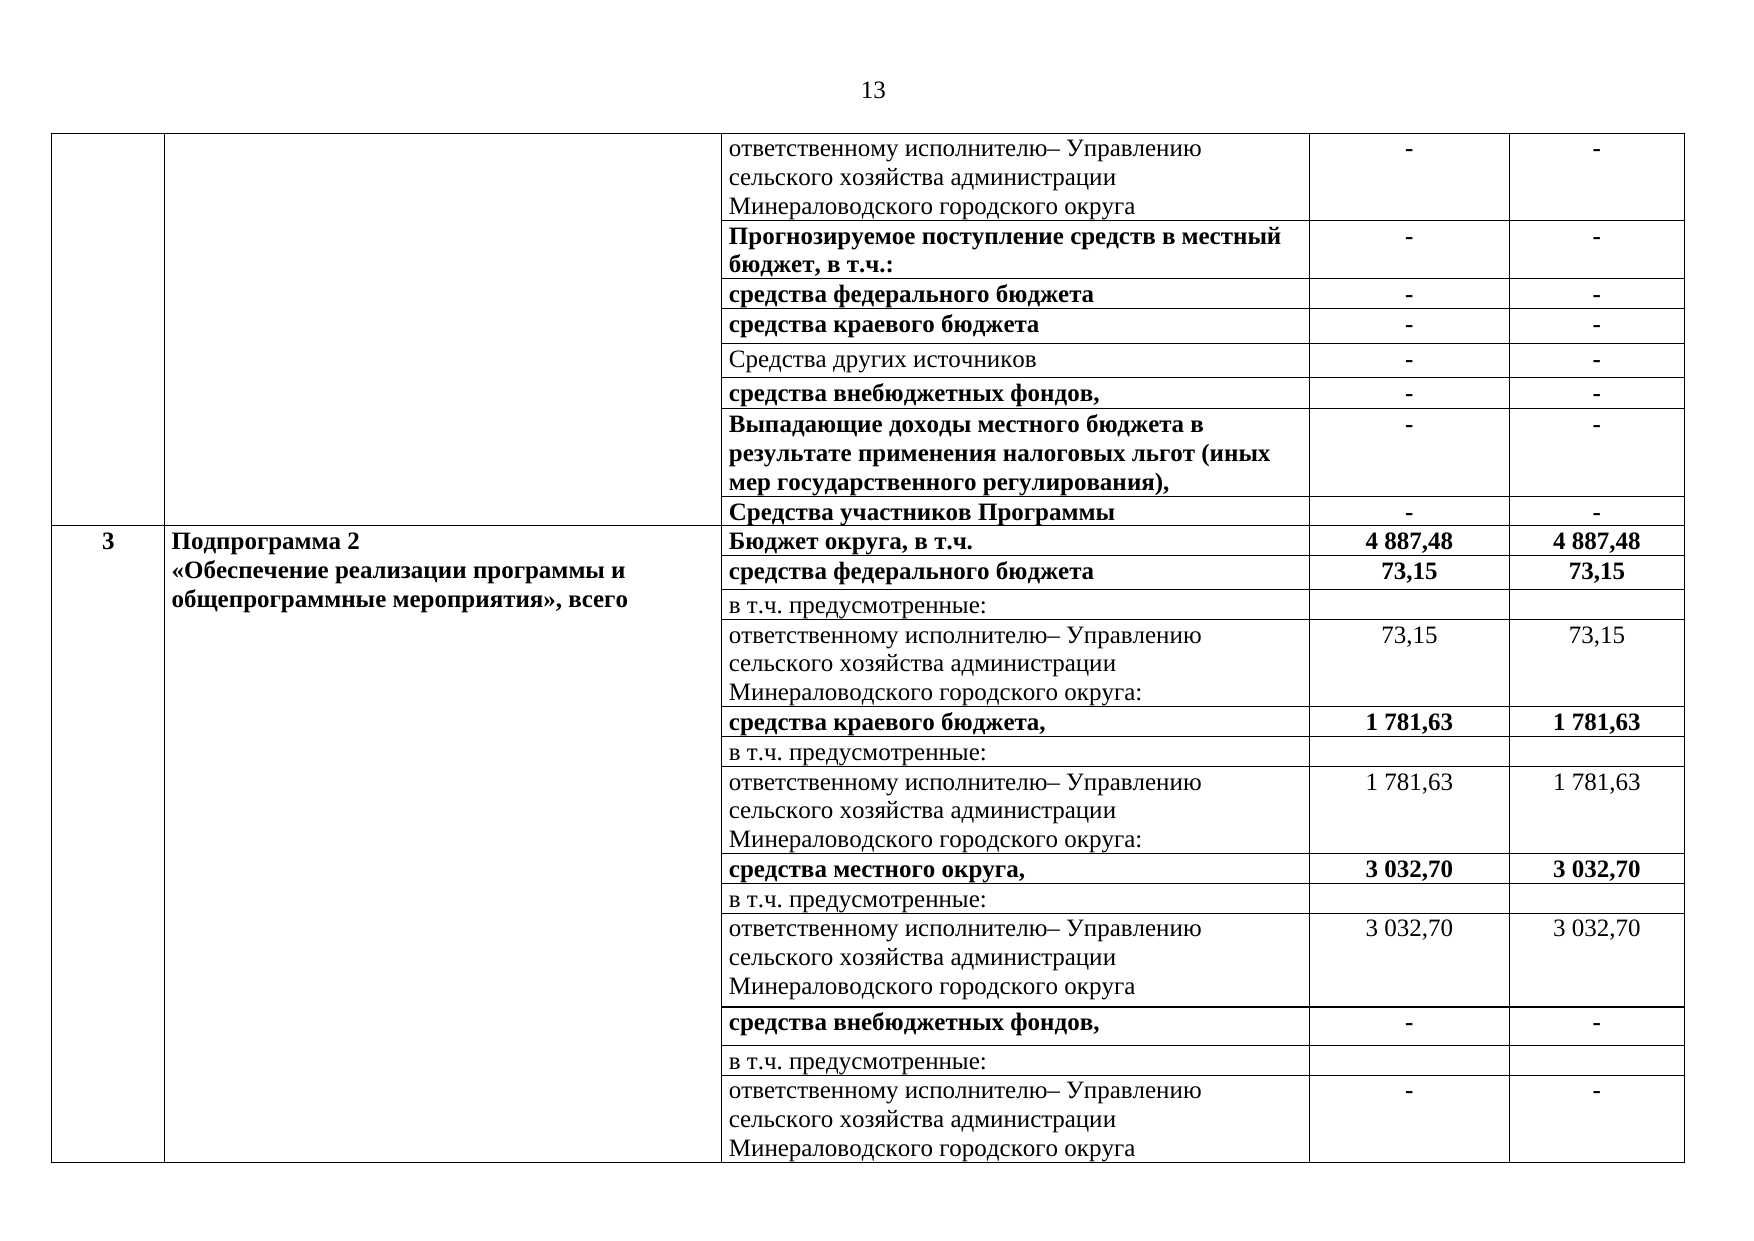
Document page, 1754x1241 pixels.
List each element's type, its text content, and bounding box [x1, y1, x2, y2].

table_cell [1510, 1046, 1684, 1074]
table_cell [1510, 884, 1684, 912]
table_cell 3 032,70 [1510, 854, 1684, 883]
table_cell 73,15 [1510, 620, 1684, 706]
table_cell - [1310, 309, 1509, 343]
table_cell Средства участников Программы [722, 497, 1309, 525]
table_cell Бюджет округа, в т.ч. [722, 526, 1309, 555]
table_cell средства внебюджетных фондов, [722, 1008, 1309, 1045]
table_cell ответственному исполнителю– Управлению сельского хозяйства администрации Минераловодского городского округа: [722, 767, 1309, 853]
table_cell 4 887,48 [1310, 526, 1509, 555]
table_cell [1310, 737, 1509, 766]
table_cell [1510, 737, 1684, 766]
table_cell 4 887,48 [1510, 526, 1684, 555]
table_cell - [1310, 378, 1509, 408]
table_cell - [1510, 378, 1684, 408]
table_cell - [1510, 134, 1684, 220]
table_cell - [1510, 309, 1684, 343]
table_cell 1 781,63 [1510, 707, 1684, 736]
table_cell средства федерального бюджета [722, 279, 1309, 308]
table_cell 3 032,70 [1310, 914, 1509, 1006]
table_cell 73,15 [1510, 556, 1684, 589]
table_cell в т.ч. предусмотренные: [722, 590, 1309, 619]
table_cell [1510, 590, 1684, 619]
table_cell 73,15 [1310, 556, 1509, 589]
table_cell - [1310, 344, 1509, 377]
table_cell - [1310, 221, 1509, 278]
table_cell - [1510, 279, 1684, 308]
table_cell [1310, 1046, 1509, 1074]
table_cell - [1510, 344, 1684, 377]
table_cell ответственному исполнителю– Управлению сельского хозяйства администрации Минераловодского городского округа [722, 914, 1309, 1006]
table_cell средства краевого бюджета [722, 309, 1309, 343]
table_cell - [1310, 497, 1509, 525]
table_cell Средства других источников [722, 344, 1309, 377]
table_cell средства краевого бюджета, [722, 707, 1309, 736]
table_cell - [1310, 1008, 1509, 1045]
table_cell Выпадающие доходы местного бюджета в результате применения налоговых льгот (иных мер государственного регулирования), [722, 409, 1309, 496]
table_cell средства внебюджетных фондов, [722, 378, 1309, 408]
table_cell 1 781,63 [1510, 767, 1684, 853]
table_cell - [1310, 279, 1509, 308]
table_cell [1310, 590, 1509, 619]
table_cell - [1510, 1008, 1684, 1045]
table_cell 3 [52, 526, 164, 1162]
table_cell ответственному исполнителю– Управлению сельского хозяйства администрации Минераловодского городского округа: [722, 620, 1309, 706]
table_cell ответственному исполнителю– Управлению сельского хозяйства администрации Минераловодского городского округа [722, 1076, 1309, 1162]
table_cell 3 032,70 [1510, 914, 1684, 1006]
table_cell - [1310, 409, 1509, 496]
table_cell - [1510, 409, 1684, 496]
table_cell средства федерального бюджета [722, 556, 1309, 589]
table_cell - [1510, 497, 1684, 525]
table_cell 73,15 [1310, 620, 1509, 706]
table_cell - [1510, 221, 1684, 278]
table_cell в т.ч. предусмотренные: [722, 737, 1309, 766]
table_cell Подпрограмма 2 «Обеспечение реализации программы и общепрограммные мероприятия», всего [165, 526, 721, 1162]
table_cell 1 781,63 [1310, 707, 1509, 736]
table_cell - [1310, 1076, 1509, 1162]
table_cell - [1310, 134, 1509, 220]
table_cell в т.ч. предусмотренные: [722, 1046, 1309, 1074]
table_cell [722, 134, 1309, 220]
table_cell - [1510, 1076, 1684, 1162]
table_cell в т.ч. предусмотренные: [722, 884, 1309, 912]
table_cell Прогнозируемое поступление средств в местный бюджет, в т.ч.: [722, 221, 1309, 278]
table_cell 3 032,70 [1310, 854, 1509, 883]
table_cell [1310, 884, 1509, 912]
table_cell средства местного округа, [722, 854, 1309, 883]
table_cell 1 781,63 [1310, 767, 1509, 853]
